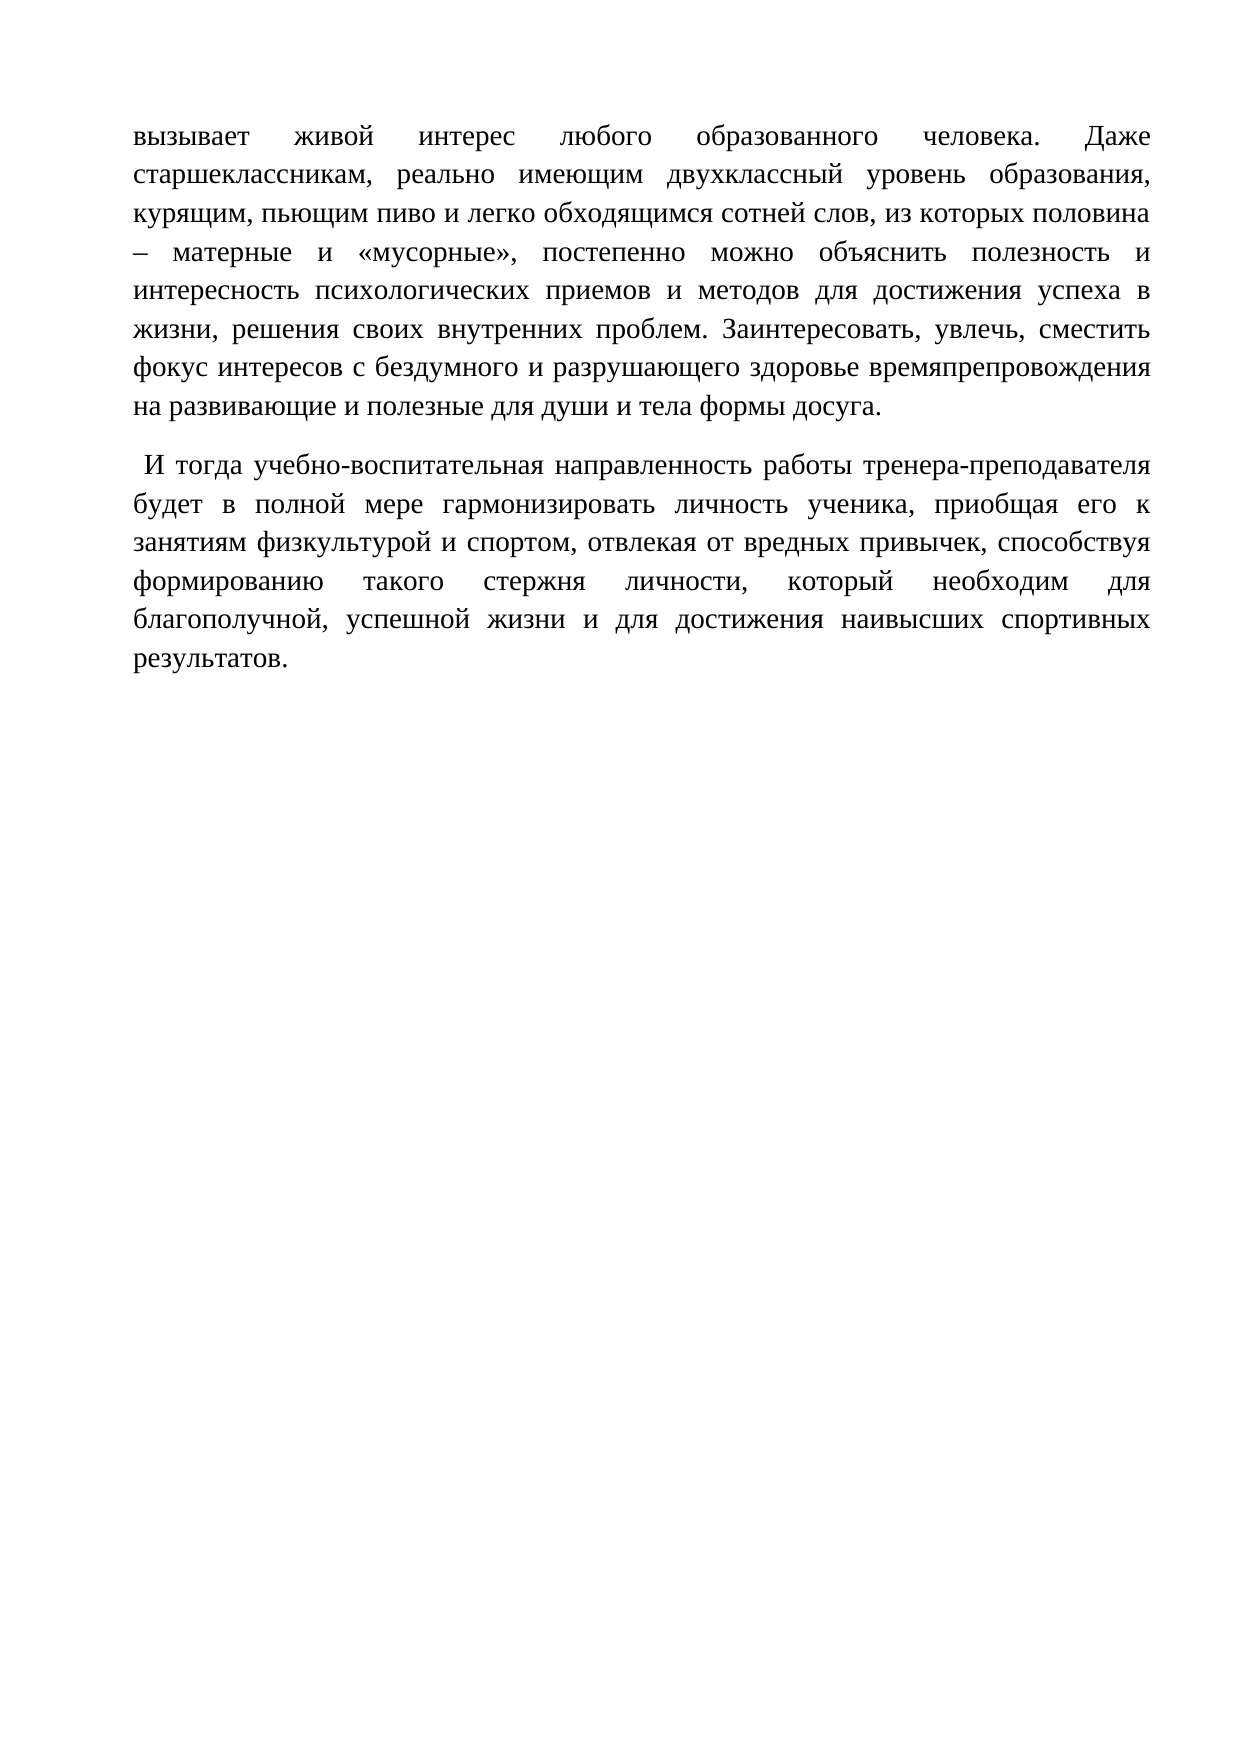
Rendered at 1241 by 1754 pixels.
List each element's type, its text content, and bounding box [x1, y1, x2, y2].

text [133, 118, 1152, 421]
text И тогда учебно-воспитательная направленность работы тренера-преподавателя будет в полной мере гармонизировать личность ученика, приобщая его к занятиям физкультурой и спортом, отвлекая от вредных привычек, способствуя формированию такого стержня личности, который необходим для благополучной, успешной жизни и для достижения наивысших спортивных результатов. [133, 447, 1152, 673]
